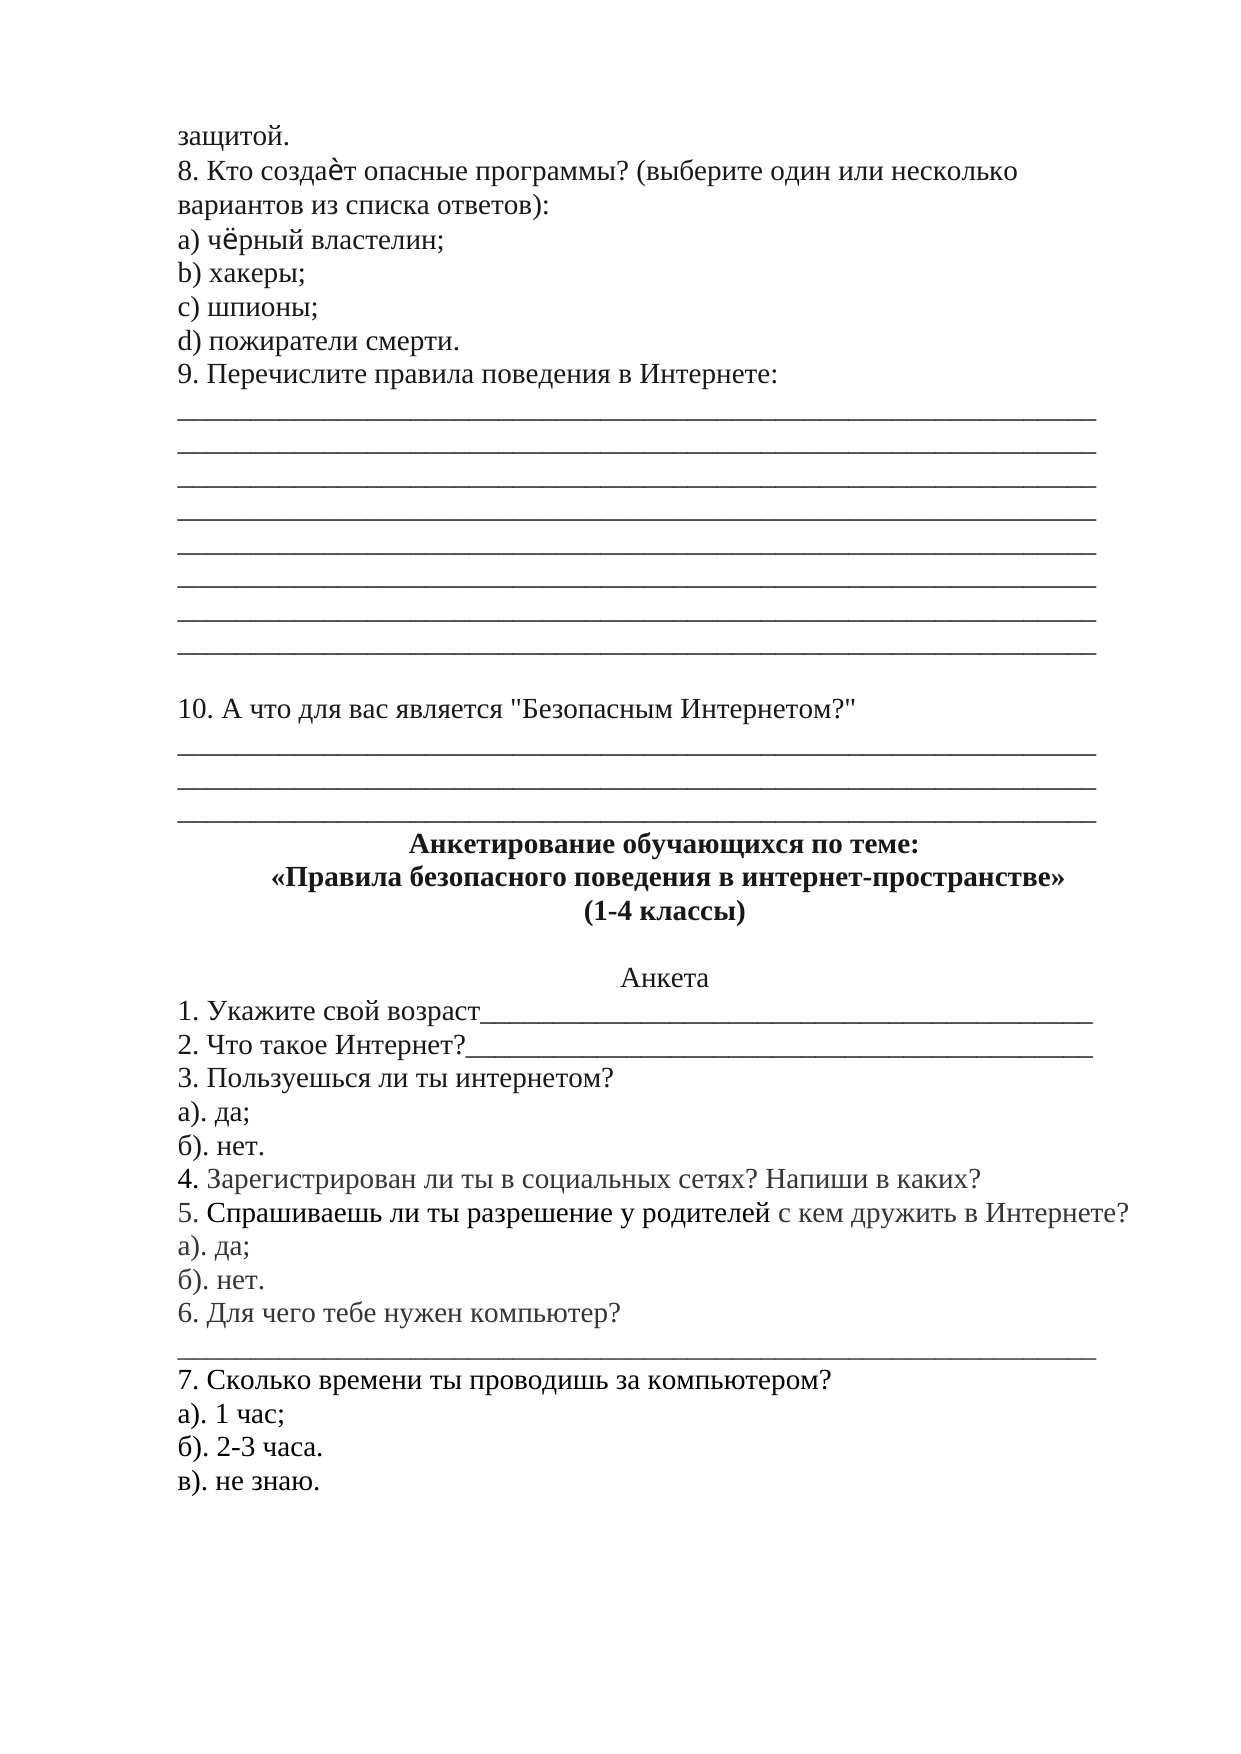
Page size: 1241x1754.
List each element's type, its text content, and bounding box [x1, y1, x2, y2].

text защитой. [177, 118, 1152, 152]
text _______________________________________________________________ [177, 725, 1152, 759]
text d) пожиратели смерти. [177, 323, 1152, 356]
text _______________________________________________________________ [177, 557, 1152, 591]
text 10. А что для вас является "Безопасным Интернетом?" [177, 692, 1152, 725]
text б). нет. [177, 1262, 1152, 1295]
text _______________________________________________________________ [177, 457, 1152, 490]
text вариантов из списка ответов): [177, 187, 1152, 220]
text 4. Зарегистрирован ли ты в социальных сетях? Напиши в каких? [177, 1161, 1152, 1195]
text Анкетирование обучающихся по теме: [177, 826, 1152, 859]
text в). не знаю. [177, 1463, 1152, 1497]
text 6. Для чего тебе нужен компьютер? [177, 1295, 1152, 1329]
text a) чёрный властелин; [177, 220, 1152, 256]
text «Правила безопасного поведения в интернет-пространстве» [177, 859, 1152, 893]
text а). да; [177, 1094, 1152, 1128]
text _______________________________________________________________ [177, 591, 1152, 624]
text _______________________________________________________________ [177, 1329, 1152, 1362]
text 2. Что такое Интернет?___________________________________________ [177, 1027, 1152, 1061]
text _______________________________________________________________ [177, 624, 1152, 658]
text 5. Спрашиваешь ли ты разрешение у родителей с кем дружить в Интернете? [177, 1195, 1152, 1228]
text Анкета [177, 960, 1152, 993]
text c) шпионы; [177, 289, 1152, 323]
text 1. Укажите свой возраст__________________________________________ [177, 993, 1152, 1027]
text б). 2-3 часа. [177, 1429, 1152, 1463]
text 9. Перечислите правила поведения в Интернете: _______________________________________________________________ [177, 356, 1152, 423]
text b) хакеры; [177, 256, 1152, 289]
text _______________________________________________________________ [177, 490, 1152, 524]
text а). да; [177, 1228, 1152, 1262]
text 3. Пользуешься ли ты интернетом? [177, 1061, 1152, 1094]
text _______________________________________________________________ [177, 759, 1152, 792]
text а). 1 час; [177, 1396, 1152, 1429]
text 7. Сколько времени ты проводишь за компьютером? [177, 1362, 1152, 1396]
text (1-4 классы) [177, 893, 1152, 926]
text б). нет. [177, 1128, 1152, 1161]
text _______________________________________________________________ [177, 792, 1152, 826]
text _______________________________________________________________ [177, 423, 1152, 457]
text _______________________________________________________________ [177, 524, 1152, 557]
text 8. Кто создаѐт опасные программы? (выберите один или несколько [177, 152, 1152, 187]
